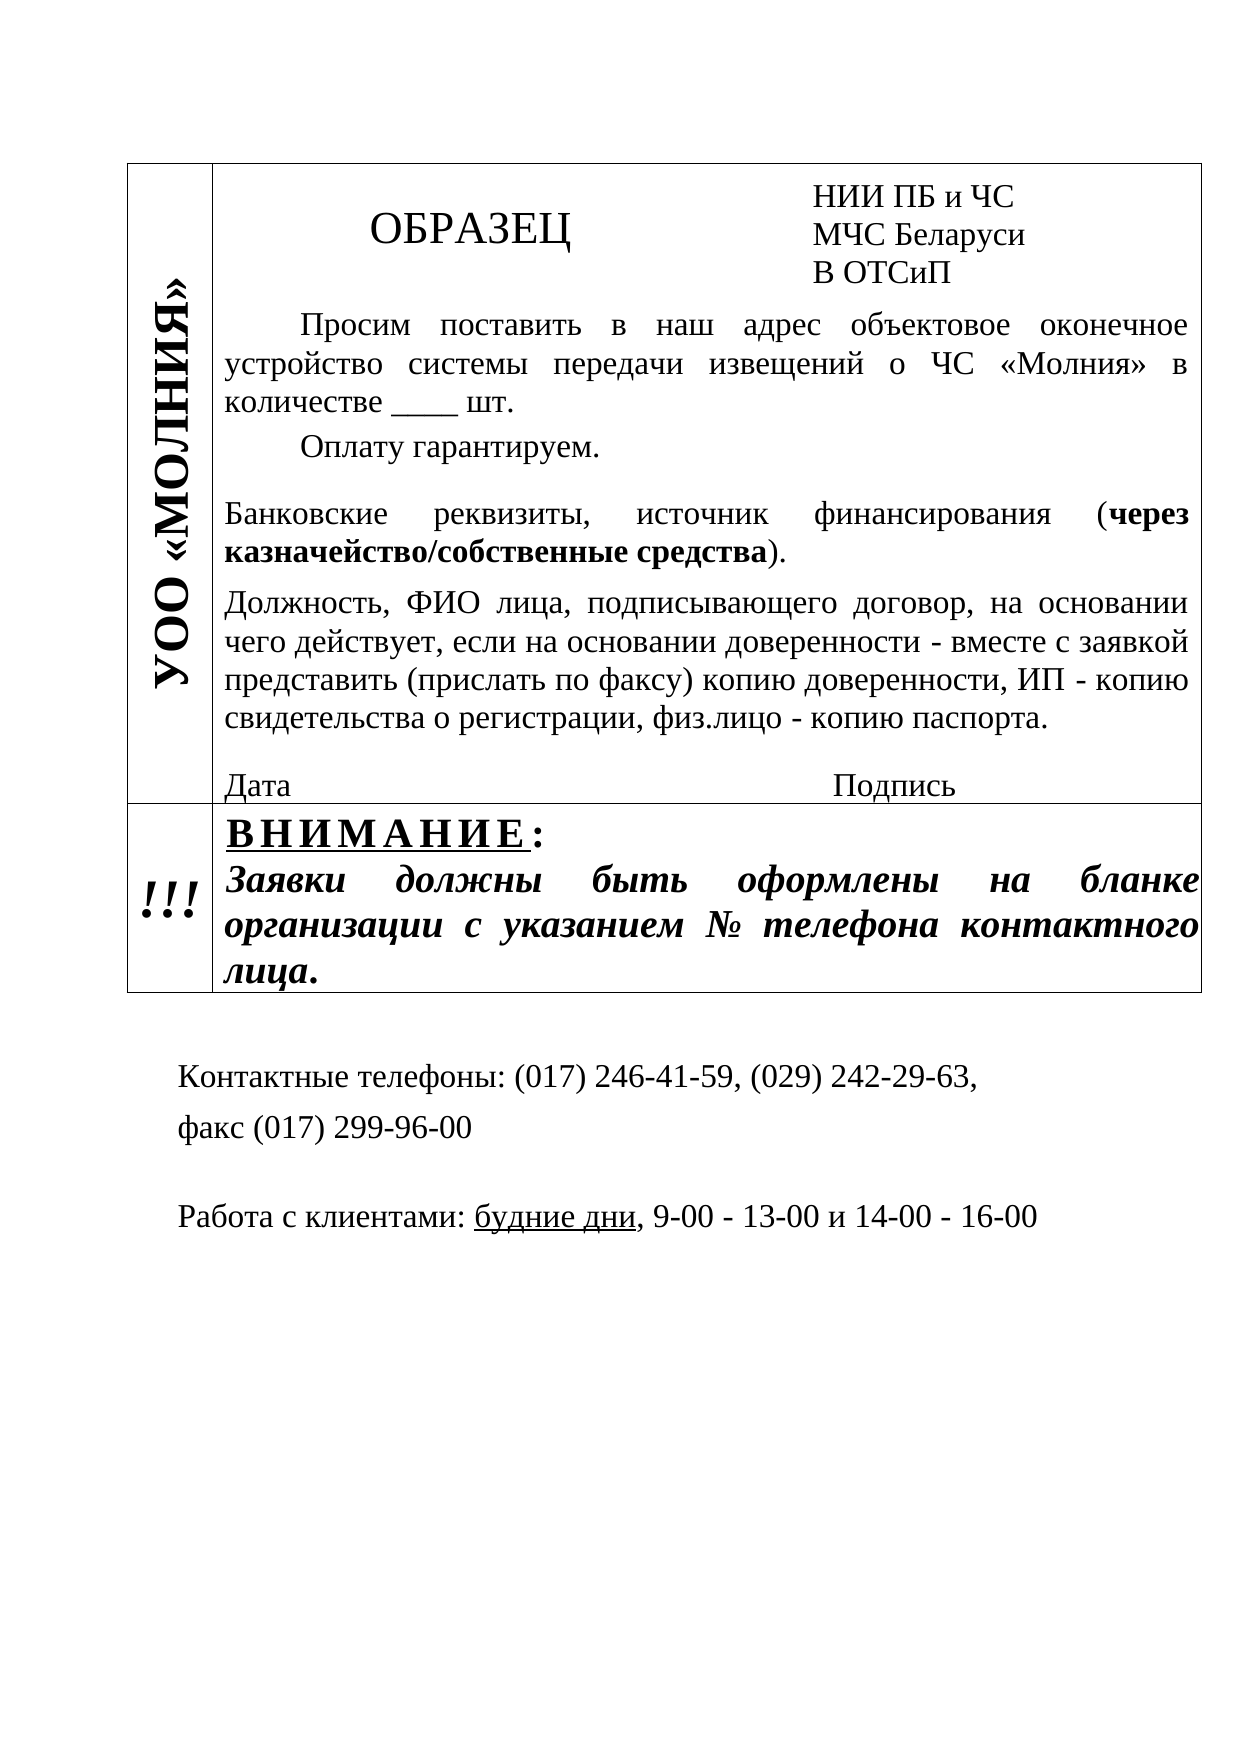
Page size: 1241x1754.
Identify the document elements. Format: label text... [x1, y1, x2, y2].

table_cell Просим поставить в наш адрес объектовое оконечное устройство системы передачи извещений о ЧС «Молния» в количестве ____ шт. Оплату гарантируем. Банковские реквизиты, источник финансирования (через казначейство/собственные средства). Должность, ФИО лица, подписывающего договор, на основании чего действует, если на основании доверенности - вместе с заявкой представить (прислать по факсу) копию доверенности, ИП - копию свидетельства о регистрации, физ.лицо - копию паспорта. Дата Подпись [213, 291, 1201, 803]
text Контактные телефоны: (017) 246-41-59, (029) 242-29-63, [177, 1056, 1162, 1094]
table_cell ВНИМАНИЕ: Заявки должны быть оформлены на бланке организации с указанием № телефона контактного лица. [213, 804, 1201, 992]
table_header УОО «МОЛНИЯ» [128, 164, 212, 803]
table_header НИИ ПБ и ЧС МЧС Беларуси В ОТСиП [728, 164, 1201, 291]
text факс (017) 299-96-00 [177, 1107, 1162, 1145]
text Работа с клиентами: будние дни, 9-00 - 13-00 и 14-00 - 16-00 [177, 1196, 1152, 1234]
table_header ОБРАЗЕЦ [213, 164, 728, 291]
table_cell !!! [128, 804, 212, 992]
